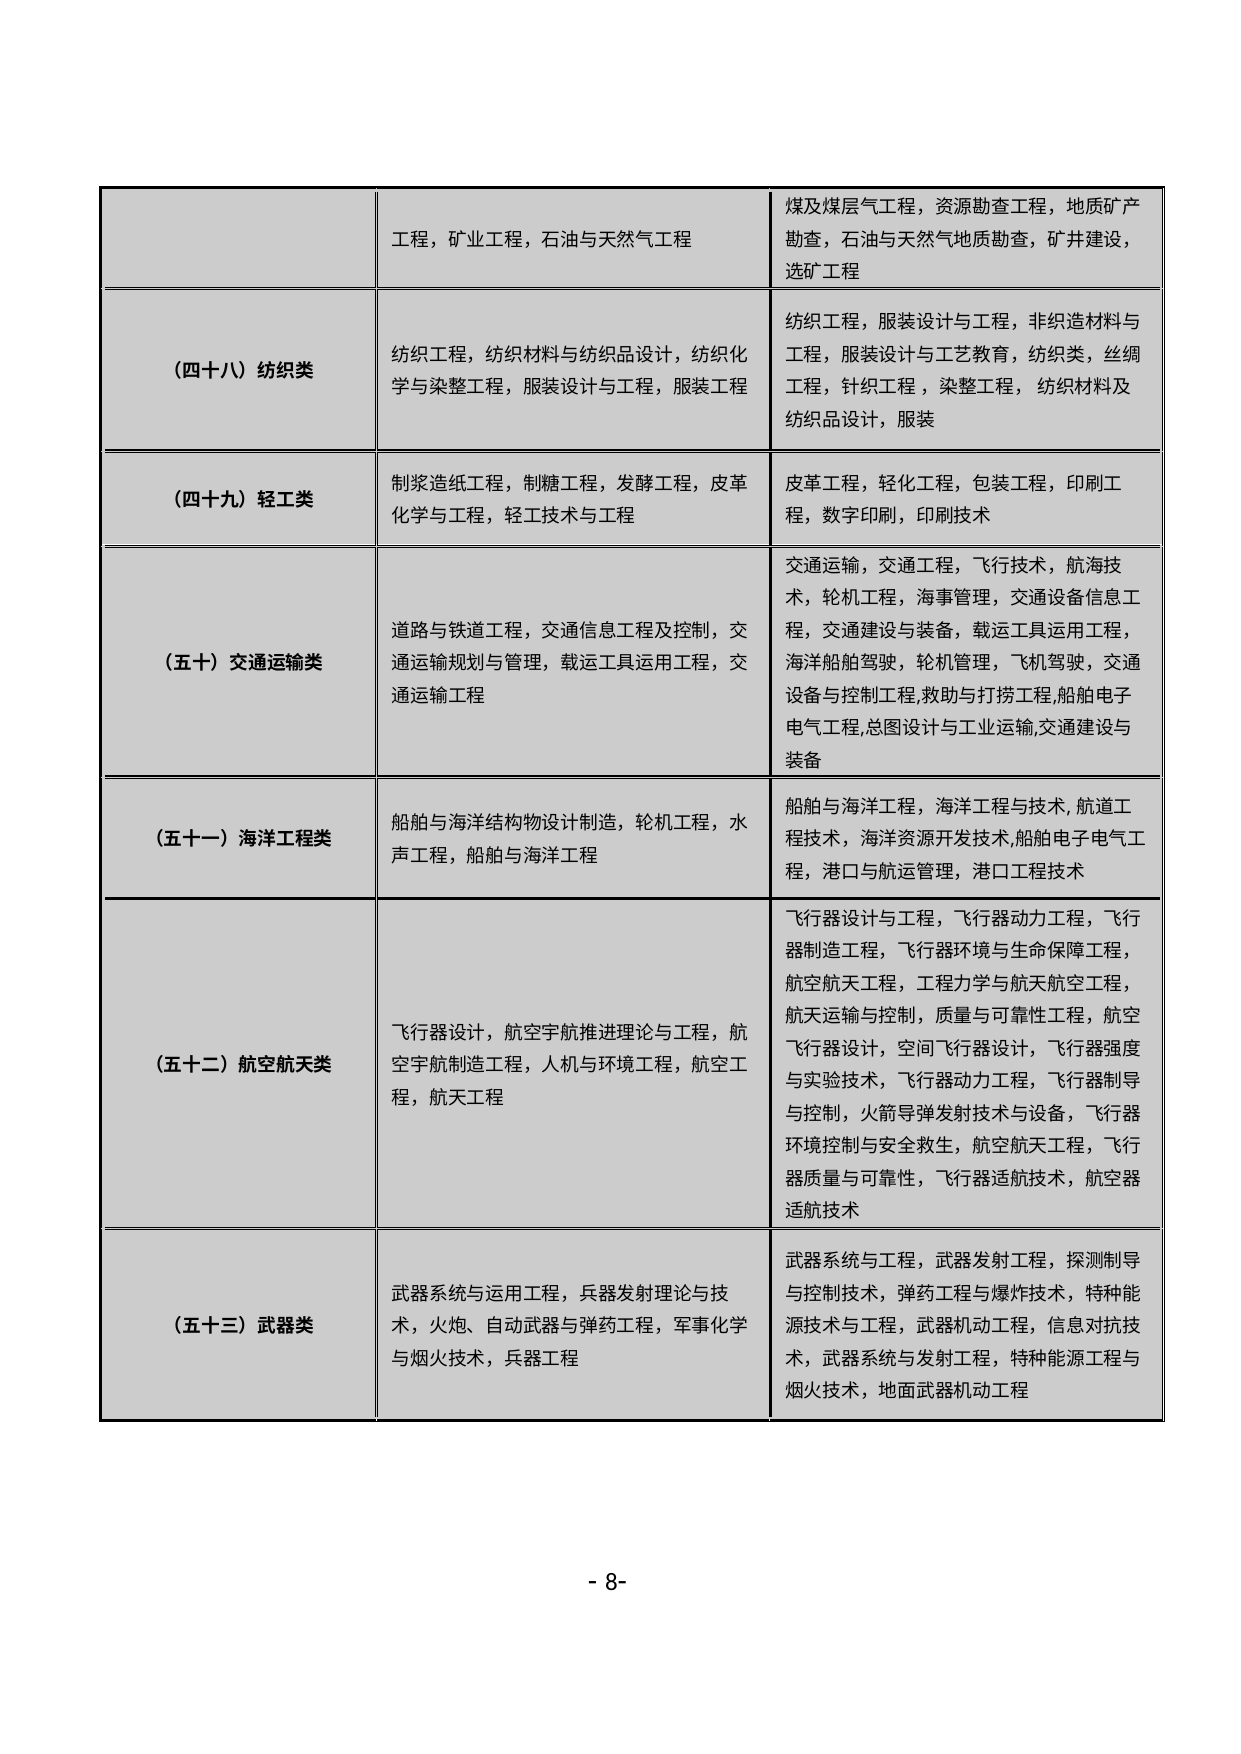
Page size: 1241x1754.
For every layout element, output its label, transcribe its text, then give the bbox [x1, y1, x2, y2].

table_cell 纺织工程，服装设计与工程，非织造材料与工程，服装设计与工艺教育，纺织类，丝绸工程，针织工程 ，染整工程， 纺织材料及纺织品设计，服装 [770, 287, 1163, 449]
table_cell 道路与铁道工程，交通信息工程及控制，交通运输规划与管理，载运工具运用工程，交通运输工程 [378, 548, 769, 775]
table_cell （四十九）轻工类 [102, 449, 375, 544]
table_cell 船舶与海洋工程，海洋工程与技术, 航道工程技术，海洋资源开发技术,船舶电子电气工程，港口与航运管理，港口工程技术 [772, 775, 1162, 897]
table_cell （五十三）武器类 [101, 1227, 377, 1419]
table_cell 制浆造纸工程，制糖工程，发酵工程，皮革化学与工程，轻工技术与工程 [378, 453, 769, 544]
table_cell （五十一）海洋工程类 [102, 775, 375, 897]
table_cell 交通运输，交通工程，飞行技术，航海技术，轮机工程，海事管理，交通设备信息工程，交通建设与装备，载运工具运用工程，海洋船舶驾驶，轮机管理，飞机驾驶，交通设备与控制工程,救助与打捞工程,船舶电子电气工程,总图设计与工业运输,交通建设与装备 [772, 545, 1162, 775]
table_cell （五十）交通运输类 [102, 545, 375, 775]
table_cell （四十七）矿业类 [102, 189, 377, 287]
table_cell 武器系统与工程，武器发射工程，探测制导与控制技术，弹药工程与爆炸技术，特种能源技术与工程，武器机动工程，信息对抗技术，武器系统与发射工程，特种能源工程与烟火技术，地面武器机动工程 [770, 1227, 1163, 1419]
table_cell （四十八）纺织类 [101, 287, 377, 449]
table_cell 飞行器设计与工程，飞行器动力工程，飞行器制造工程，飞行器环境与生命保障工程，航空航天工程，工程力学与航天航空工程，航天运输与控制，质量与可靠性工程，航空飞行器设计，空间飞行器设计，飞行器强度与实验技术，飞行器动力工程，飞行器制导与控制，火箭导弹发射技术与设备，飞行器环境控制与安全救生，航空航天工程，飞行器质量与可靠性，飞行器适航技术，航空器适航技术 [772, 897, 1162, 1227]
table_cell 飞行器设计，航空宇航推进理论与工程，航空宇航制造工程，人机与环境工程，航空工程，航天工程 [378, 900, 769, 1227]
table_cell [377, 188, 770, 287]
table_cell 皮革工程，轻化工程，包装工程，印刷工程，数字印刷，印刷技术 [772, 449, 1162, 544]
table_cell 武器系统与运用工程，兵器发射理论与技术，火炮、自动武器与弹药工程，军事化学与烟火技术，兵器工程 [377, 1230, 770, 1419]
table_cell 船舶与海洋结构物设计制造，轮机工程，水声工程，船舶与海洋工程 [378, 779, 769, 897]
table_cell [770, 189, 1162, 287]
table_cell 纺织工程，纺织材料与纺织品设计，纺织化学与染整工程，服装设计与工程，服装工程 [378, 290, 769, 449]
table_cell （五十二）航空航天类 [102, 897, 375, 1227]
